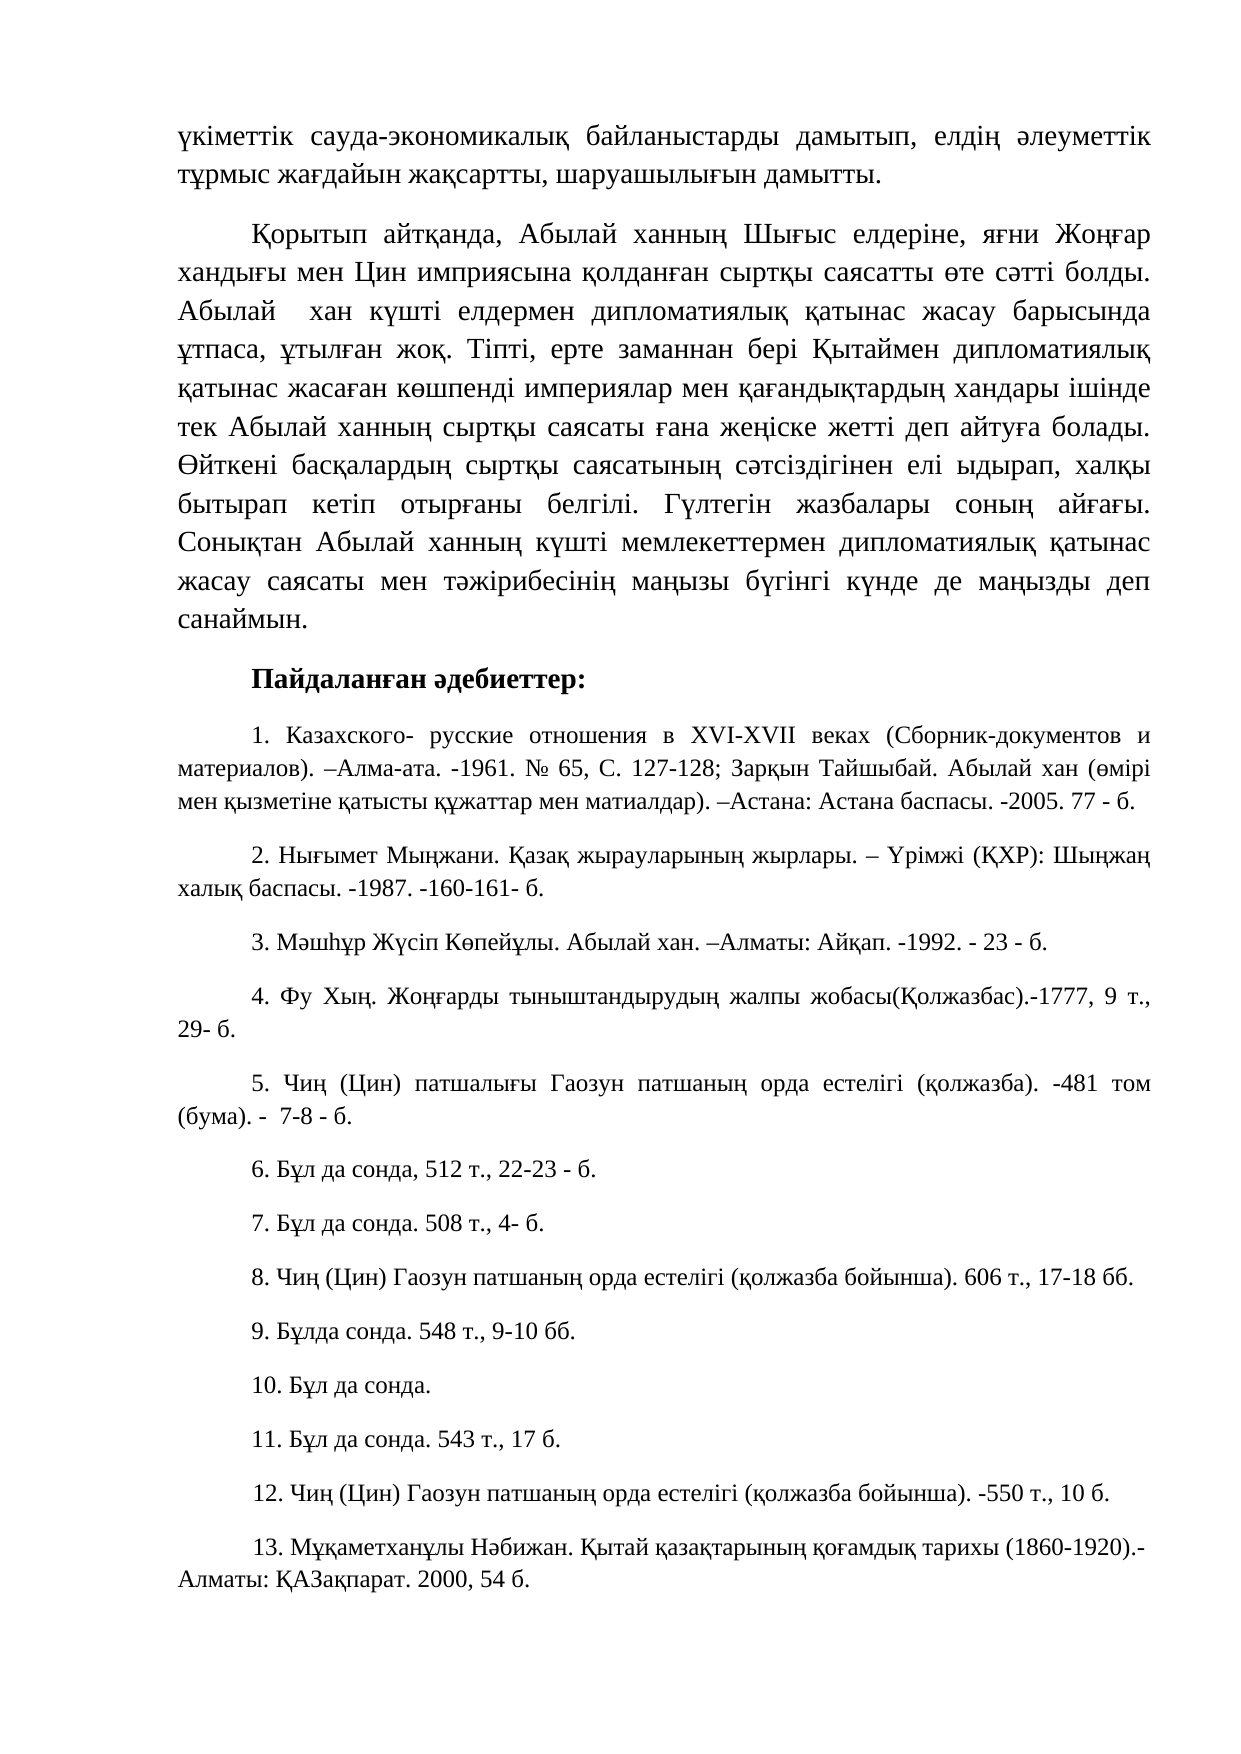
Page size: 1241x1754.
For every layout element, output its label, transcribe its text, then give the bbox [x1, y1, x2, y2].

text 1. Казахского- русские отношения в ХVІ-ХVІІ веках (Сборник-документов и материалов). –Алма-ата. -1961. № 65, С. 127-128; Зарқын Тайшыбай. Абылай хан (өмірі мен қызметіне қатысты құжаттар мен матиалдар). –Астана: Астана баспасы. -2005. 77 - б. [177, 720, 1152, 815]
text 4. Фу Хың. Жоңғарды тыныштандырудың жалпы жобасы(Қолжазбас).-1777, 9 т., 29- б. [177, 981, 1152, 1043]
text 10. Бұл да сонда. [177, 1370, 1152, 1399]
text 6. Бұл да сонда, 512 т., 22-23 - б. [177, 1154, 1152, 1183]
text Пайдаланған әдебиеттер: [177, 661, 1152, 694]
text Қорытып айтқанда, Абылай ханның Шығыс елдеріне, яғни Жоңғар хандығы мен Цин имприясына қолданған сыртқы саясатты өте сәтті болды. Абылай хан күшті елдермен дипломатиялық қатынас жасау барысында ұтпаса, ұтылған жоқ. Тіпті, ерте заманнан бері Қытаймен дипломатиялық қатынас жасаған көшпенді империялар мен қағандықтардың хандары ішінде тек Абылай ханның сыртқы саясаты ғана жеңіске жетті деп айтуға болады. Өйткені басқалардың сыртқы саясатының сәтсіздігінен елі ыдырап, халқы бытырап кетіп отырғаны белгілі. Гүлтегін жазбалары соның айғағы. Сонықтан Абылай ханның күшті мемлекеттермен дипломатиялық қатынас жасау саясаты мен тәжірибесінің маңызы бүгінгі күнде де маңызды деп санаймын. [177, 216, 1152, 635]
text 7. Бұл да сонда. 508 т., 4- б. [177, 1208, 1152, 1237]
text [177, 118, 1152, 190]
text 11. Бұл да сонда. 543 т., 17 б. [177, 1424, 1152, 1453]
text 9. Бұлда сонда. 548 т., 9-10 бб. [177, 1316, 1152, 1345]
text 2. Нығымет Мыңжани. Қазақ жырауларының жырлары. – Үрімжі (ҚХР): Шыңжаң халық баспасы. -1987. -160-161- б. [177, 840, 1152, 902]
text 12. Чиң (Цин) Гаозун патшаның орда естелігі (қолжазба бойынша). -550 т., 10 б. [177, 1478, 1152, 1506]
text 13. Мұқаметханұлы Нәбижан. Қытай қазақтарының қоғамдық тарихы (1860-1920).- Алматы: ҚАЗақпарат. 2000, 54 б. [177, 1532, 1152, 1593]
text 5. Чиң (Цин) патшалығы Гаозун патшаның орда естелігі (қолжазба). -481 том (бума). - 7-8 - б. [177, 1068, 1152, 1129]
text 8. Чиң (Цин) Гаозун патшаның орда естелігі (қолжазба бойынша). 606 т., 17-18 бб. [177, 1262, 1152, 1291]
text 3. Мәшһұр Жүсіп Көпейұлы. Абылай хан. –Алматы: Айқап. -1992. - 23 - б. [177, 927, 1152, 956]
